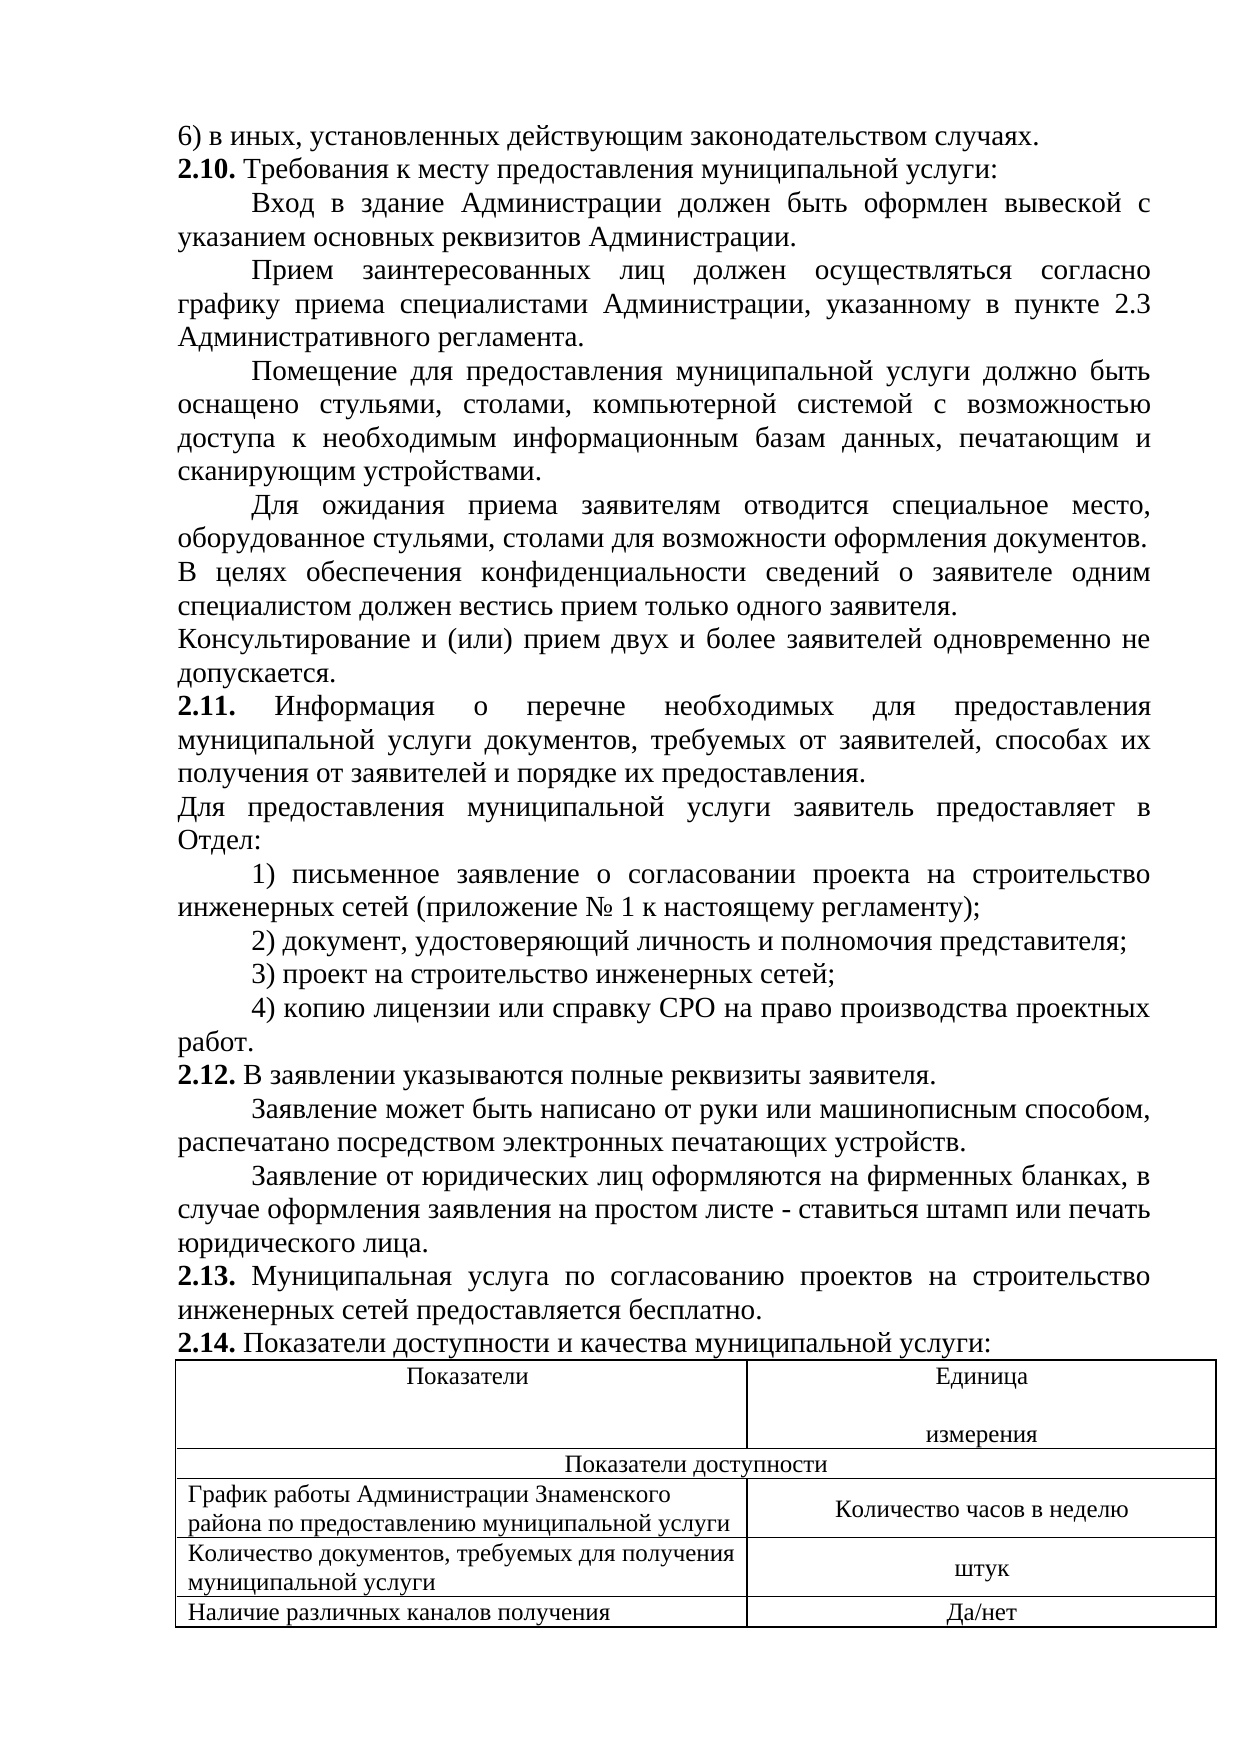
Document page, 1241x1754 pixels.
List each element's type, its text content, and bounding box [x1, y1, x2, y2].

text 2.11. Информация о перечне необходимых для предоставления муниципальной услуги документов, требуемых от заявителей, способах их получения от заявителей и порядке их предоставления. [177, 688, 1152, 789]
text Для предоставления муниципальной услуги заявитель предоставляет в Отдел: [177, 789, 1152, 856]
table_header Показатели [176, 1361, 746, 1447]
text Заявление от юридических лиц оформляются на фирменных бланках, в случае оформления заявления на простом листе - ставиться штамп или печать юридического лица. [177, 1158, 1152, 1258]
text 2) документ, удостоверяющий личность и полномочия представителя; [177, 923, 1152, 957]
text 2.13. Муниципальная услуга по согласованию проектов на строительство инженерных сетей предоставляется бесплатно. [177, 1258, 1152, 1326]
text 2.10. Требования к месту предоставления муниципальной услуги: [177, 152, 1152, 185]
text 1) письменное заявление о согласовании проекта на строительство инженерных сетей (приложение № 1 к настоящему регламенту); [177, 856, 1152, 923]
table_header Единица измерения [748, 1361, 1215, 1447]
table_cell штук [748, 1538, 1215, 1596]
table_cell Показатели доступности [176, 1449, 1215, 1478]
text Консультирование и (или) прием двух и более заявителей одновременно не допускается. [177, 621, 1152, 688]
text Заявление может быть написано от руки или машинописным способом, распечатано посредством электронных печатающих устройств. [177, 1091, 1152, 1158]
table_cell Количество часов в неделю [748, 1479, 1215, 1537]
table_cell График работы Администрации Знаменского района по предоставлению муниципальной услуги [176, 1479, 746, 1537]
table_cell Да/нет [748, 1597, 1215, 1626]
text Вход в здание Администрации должен быть оформлен вывеской с указанием основных реквизитов Администрации. [177, 185, 1152, 252]
text Помещение для предоставления муниципальной услуги должно быть оснащено стульями, столами, компьютерной системой с возможностью доступа к необходимым информационным базам данных, печатающим и сканирующим устройствами. [177, 353, 1152, 487]
text 6) в иных, установленных действующим законодательством случаях. [177, 118, 1152, 152]
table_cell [176, 1597, 746, 1626]
text Прием заинтересованных лиц должен осуществляться согласно графику приема специалистами Администрации, указанному в пункте 2.3 Административного регламента. [177, 252, 1152, 353]
text В целях обеспечения конфиденциальности сведений о заявителе одним специалистом должен вестись прием только одного заявителя. [177, 554, 1152, 621]
text 2.12. В заявлении указываются полные реквизиты заявителя. [177, 1057, 1152, 1091]
text Для ожидания приема заявителям отводится специальное место, оборудованное стульями, столами для возможности оформления документов. [177, 487, 1152, 554]
text 4) копию лицензии или справку СРО на право производства проектных работ. [177, 990, 1152, 1057]
text 2.14. Показатели доступности и качества муниципальной услуги: [177, 1326, 1152, 1359]
table_cell Количество документов, требуемых для получения муниципальной услуги [176, 1538, 746, 1596]
text 3) проект на строительство инженерных сетей; [177, 957, 1152, 990]
